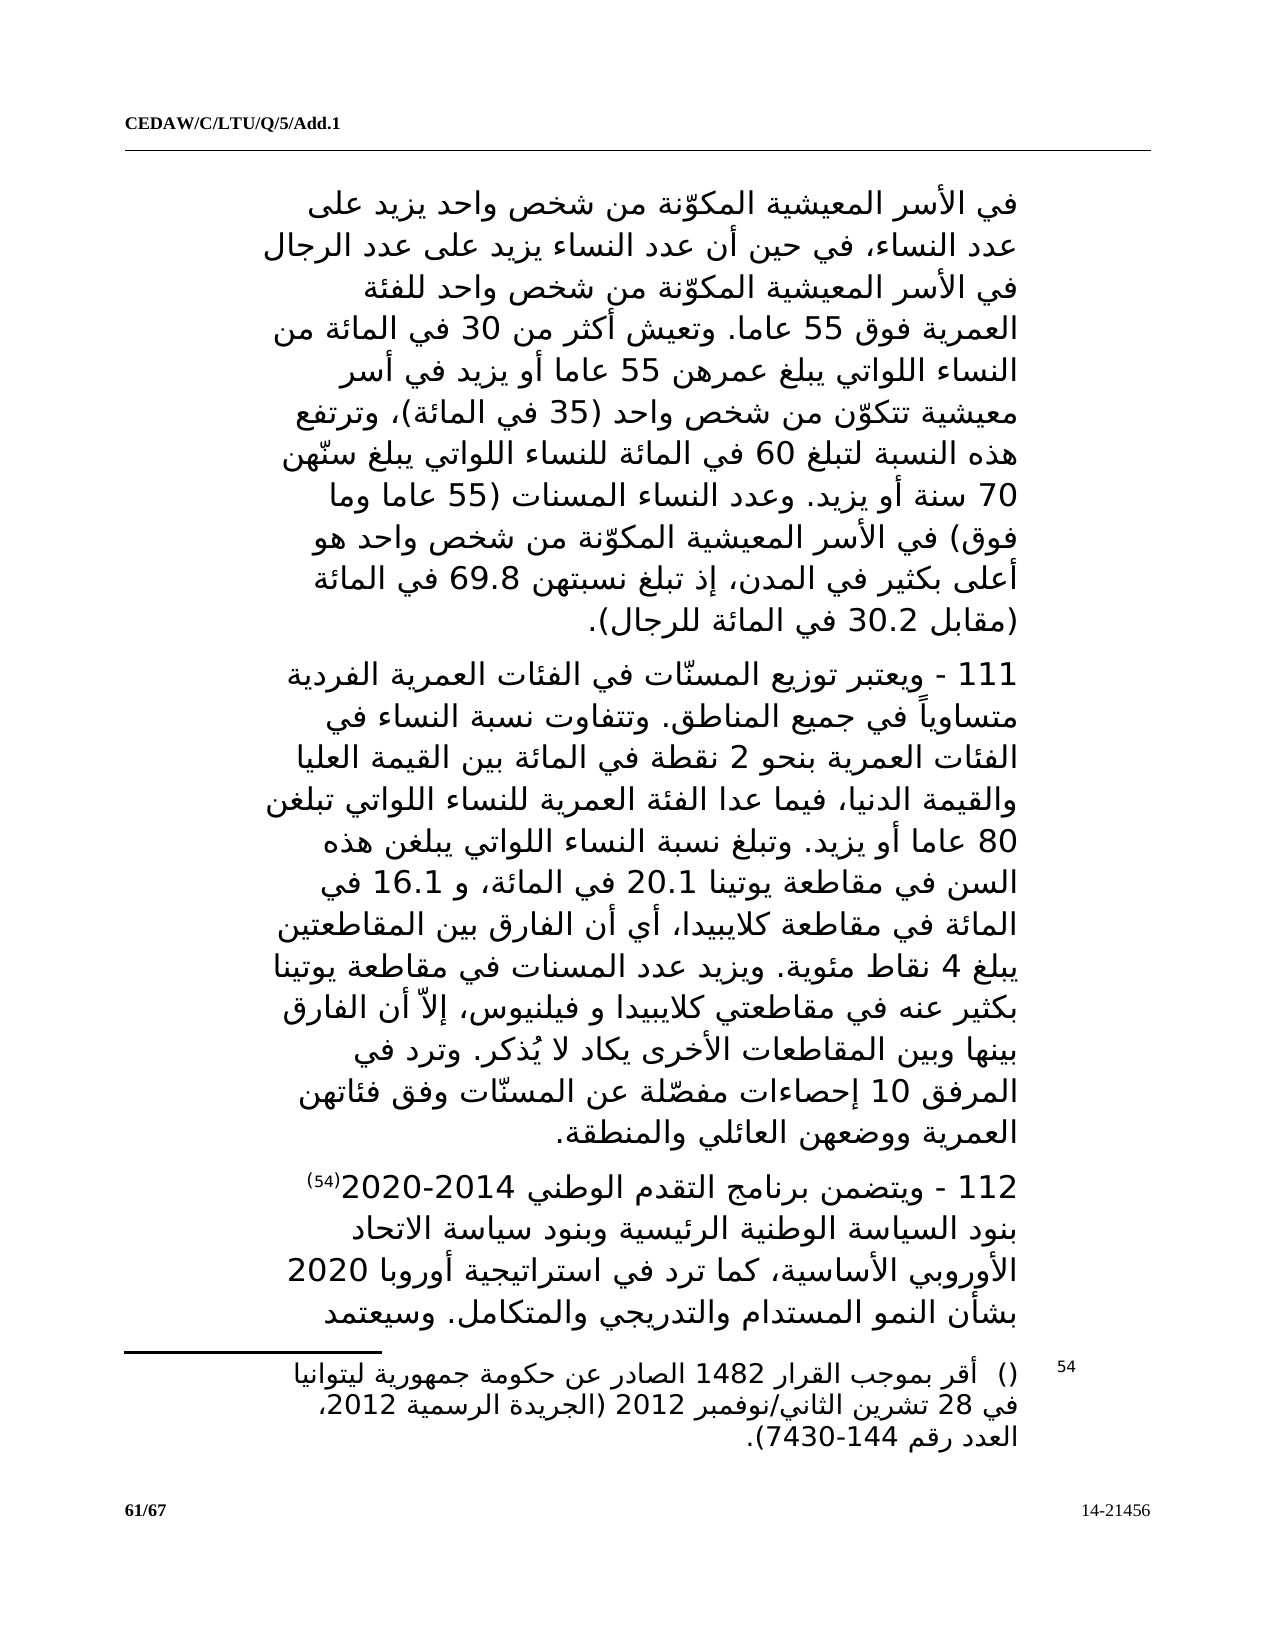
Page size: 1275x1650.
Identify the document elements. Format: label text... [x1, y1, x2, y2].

text 111 - ويعتبر توزيع المسنّات في الفئات العمرية الفردية متساوياً في جميع المناطق. وتتفاوت نسبة النساء في الفئات العمرية بنحو 2 نقطة في المائة بين القيمة العليا والقيمة الدنيا، فيما عدا الفئة العمرية للنساء اللواتي تبلغن 80 عاما أو يزيد. وتبلغ نسبة النساء اللواتي يبلغن هذه السن في مقاطعة يوتينا 20.1 في المائة، و 16.1 في المائة في مقاطعة كلايبيدا، أي أن الفارق بين المقاطعتين يبلغ 4 نقاط مئوية. ويزيد عدد المسنات في مقاطعة يوتينا بكثير عنه في مقاطعتي كلايبيدا و فيلنيوس، إلاّ أن الفارق بينها وبين المقاطعات الأخرى يكاد لا يُذكر. وترد في المرفق 10 إحصاءات مفصّلة عن المسنّات وفق فئاتهن العمرية ووضعهن العائلي والمنطقة. [256, 652, 1018, 1152]
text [256, 1165, 1018, 1331]
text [256, 181, 1018, 640]
